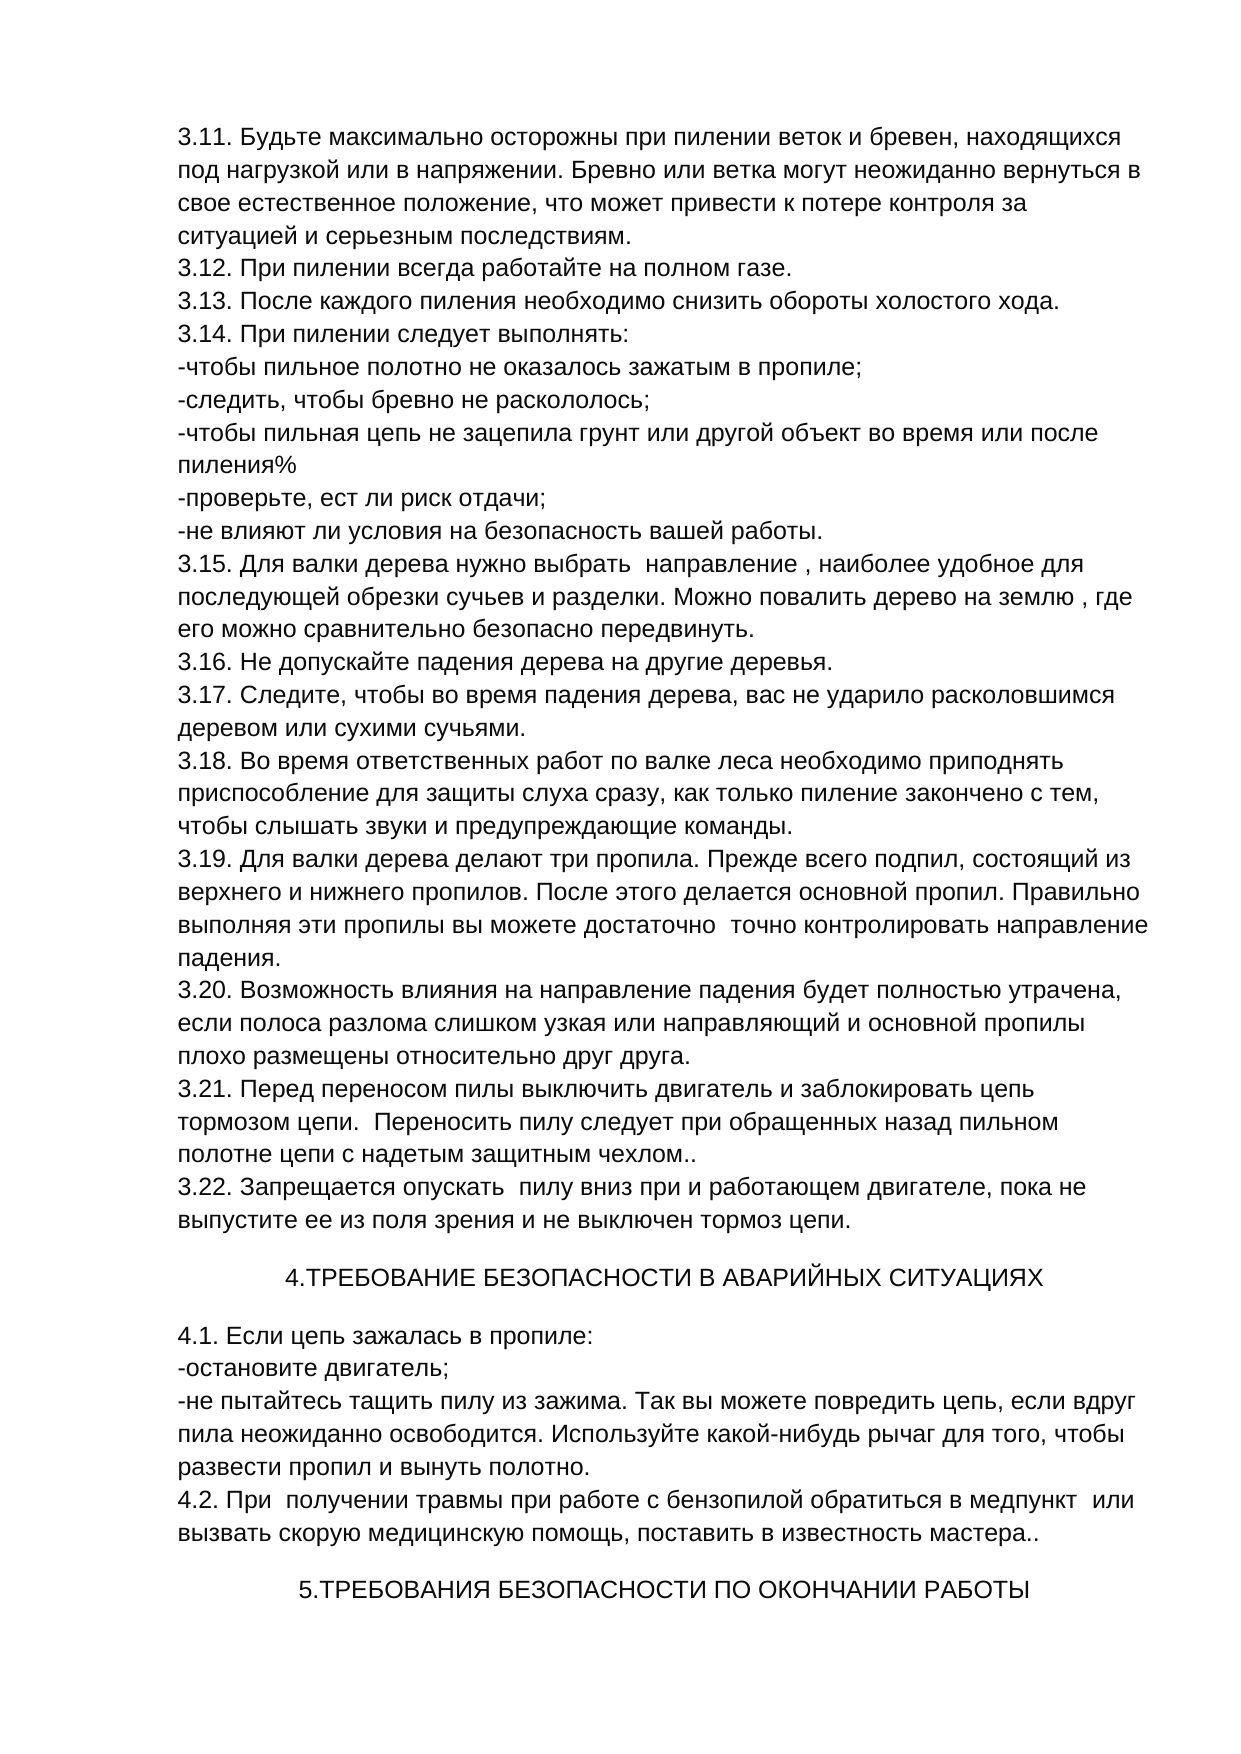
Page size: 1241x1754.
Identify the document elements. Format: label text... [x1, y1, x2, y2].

text 4.ТРЕБОВАНИЕ БЕЗОПАСНОСТИ В АВАРИЙНЫХ СИТУАЦИЯХ [177, 1259, 1152, 1292]
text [177, 118, 1152, 1234]
text 5.ТРЕБОВАНИЯ БЕЗОПАСНОСТИ ПО ОКОНЧАНИИ РАБОТЫ [177, 1571, 1152, 1604]
text 4.1. Если цепь зажалась в пропиле: -остановите двигатель; -не пытайтесь тащить пилу из зажима. Так вы можете повредить цепь, если вдруг пила неожиданно освободится. Используйте какой-нибудь рычаг для того, чтобы развести пропил и вынуть полотно. 4.2. При получении травмы при работе с бензопилой обратиться в медпункт или вызвать скорую медицинскую помощь, поставить в известность мастера.. [177, 1317, 1152, 1546]
